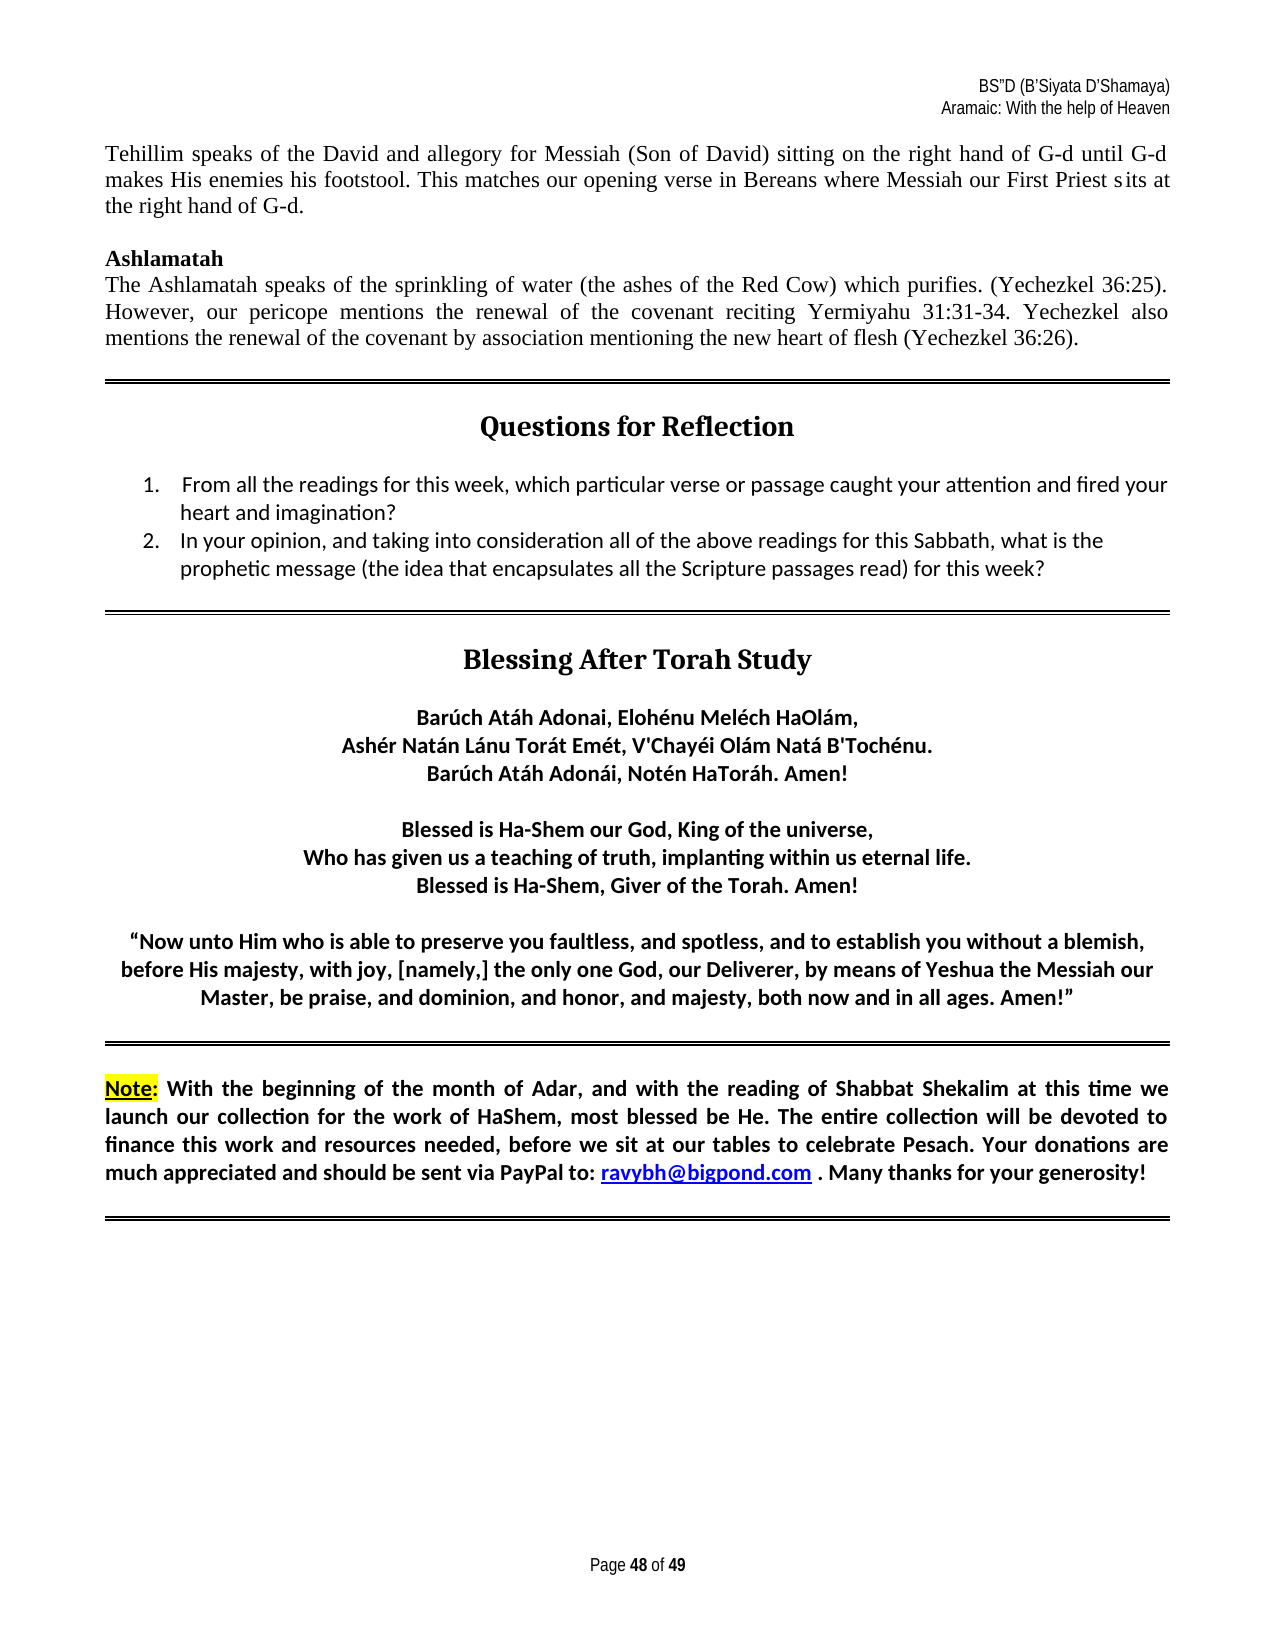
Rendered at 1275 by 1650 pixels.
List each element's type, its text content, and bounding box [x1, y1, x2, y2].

list In your opinion, and taking into consideration all of the above readings for this Sabbath, what is the prophetic message (the idea that encapsulates all the Scripture passages read) for this week? [142, 526, 1170, 582]
text Ashlamatah [105, 245, 1170, 271]
text Barúch Atáh Adonai, Elohénu Meléch HaOlám, [105, 703, 1170, 731]
text Ashér Natán Lánu Torát Emét, V'Chayéi Olám Natá B'Tochénu. [105, 731, 1170, 759]
text Blessing After Torah Study [105, 643, 1170, 677]
text The Ashlamatah speaks of the sprinkling of water (the ashes of the Red Cow) which purifies. (Yechezkel 36:25). However, our pericope mentions the renewal of the covenant reciting Yermiyahu 31:31-34. Yechezkel also mentions the renewal of the covenant by association mentioning the new heart of flesh (Yechezkel 36:26). [105, 271, 1170, 351]
text Who has given us a teaching of truth, implanting within us eternal life. [105, 843, 1170, 871]
text before His majesty, with joy, [namely,] the only one God, our Deliverer, by means of Yeshua the Messiah our Master, be praise, and dominion, and honor, and majesty, both now and in all ages. Amen!” [105, 955, 1170, 1011]
text Note: With the beginning of the month of Adar, and with the reading of Shabbat Shekalim at this time we launch our collection for the work of HaShem, most blessed be He. The entire collection will be devoted to finance this work and resources needed, before we sit at our tables to celebrate Pesach. Your donations are much appreciated and should be sent via PayPal to: ravybh@bigpond.com . Many thanks for your generosity! [105, 1074, 1170, 1186]
text “Now unto Him who is able to preserve you faultless, and spotless, and to establish you without a blemish, [105, 927, 1170, 955]
text Blessed is Ha-Shem our God, King of the universe, [105, 815, 1170, 843]
text 1. From all the readings for this week, which particular verse or passage caught your attention and fired your heart and imagination? [142, 470, 1170, 526]
text Barúch Atáh Adonái, Notén HaToráh. Amen! [105, 759, 1170, 787]
text Questions for Reflection [105, 410, 1170, 443]
text Tehillim speaks of the David and allegory for Messiah (Son of David) sitting on the right hand of G-d until G-d makes His enemies his footstool. This matches our opening verse in Bereans where Messiah our First Priest sits at the right hand of G-d. [105, 140, 1170, 219]
text Blessed is Ha-Shem, Giver of the Torah. Amen! [105, 871, 1170, 899]
